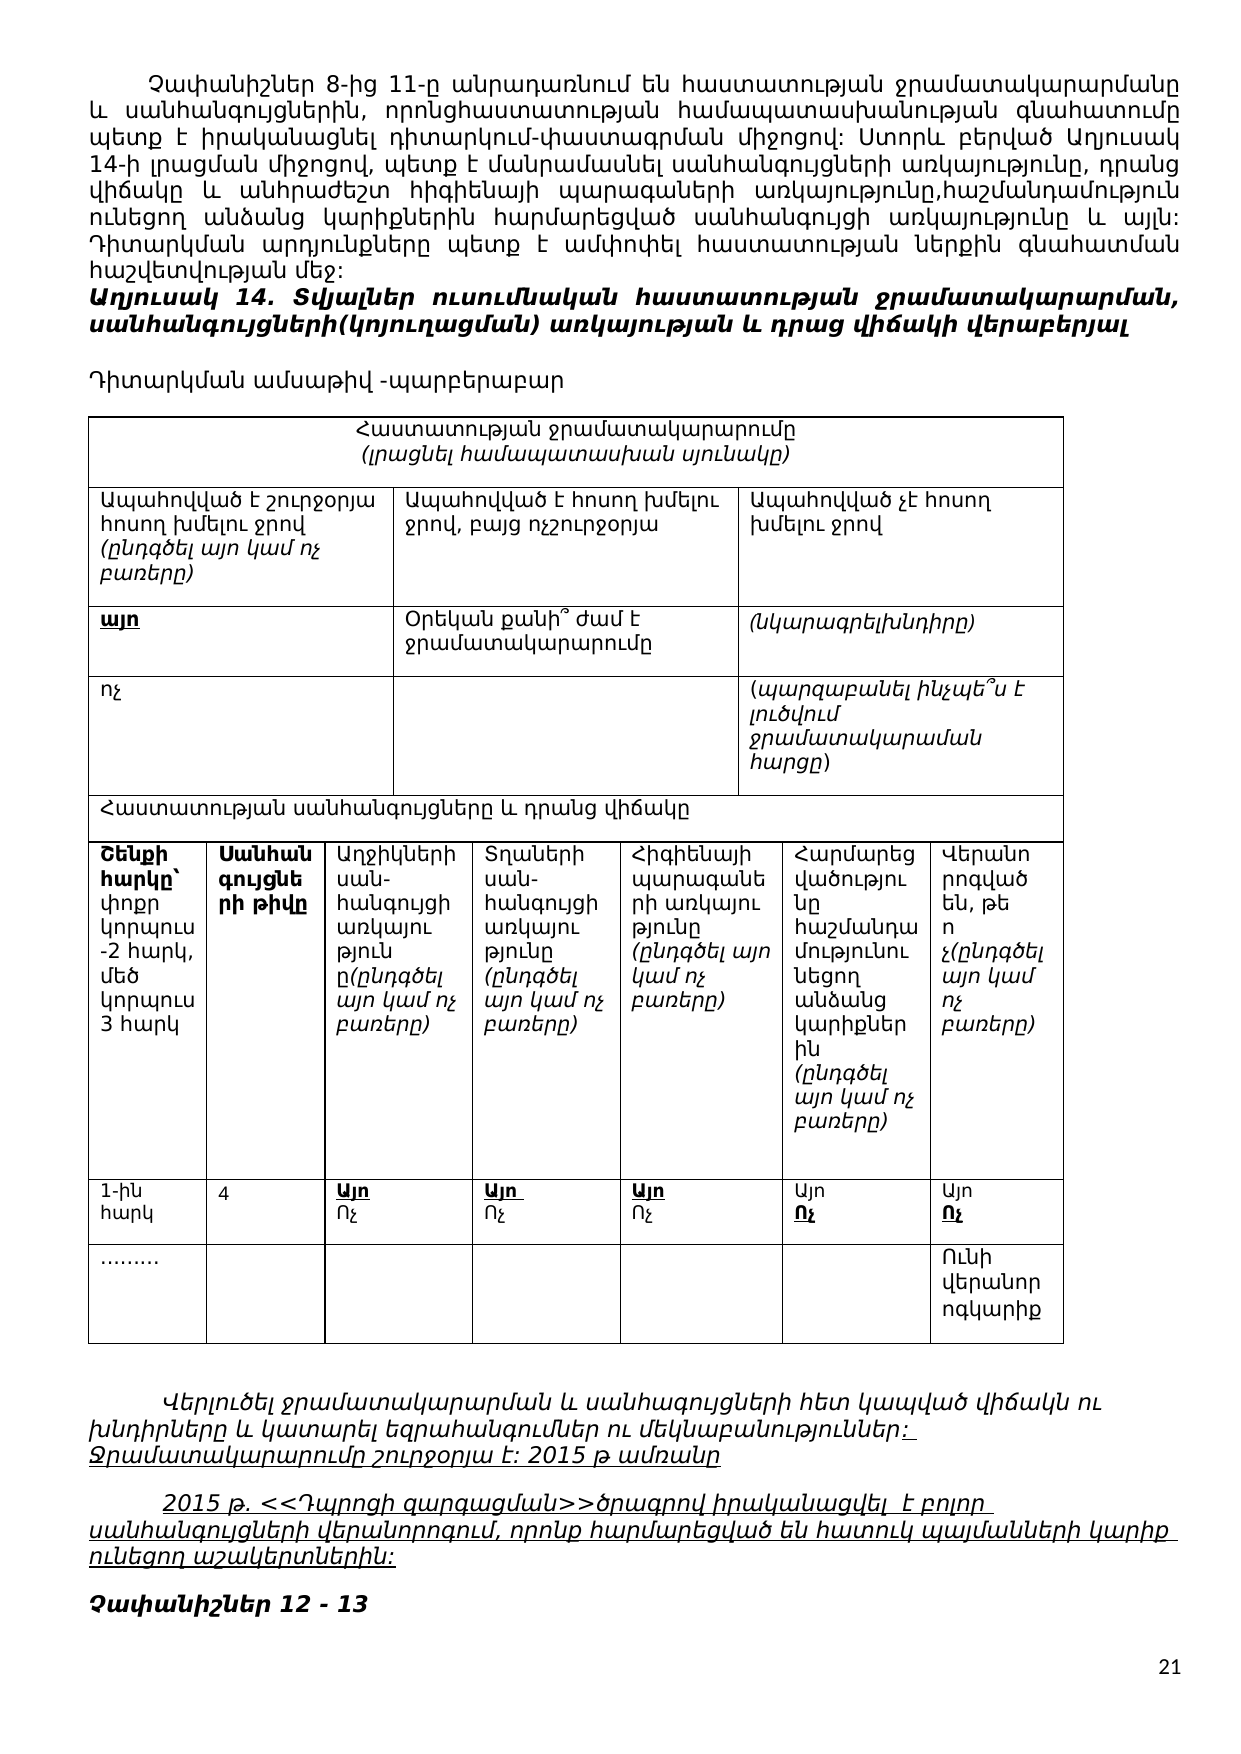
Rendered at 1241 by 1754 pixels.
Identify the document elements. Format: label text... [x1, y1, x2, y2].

table_cell Այո Ոչ [326, 1180, 472, 1244]
table_cell Շենքի հարկը՝ փոքր կորպուս-2 հարկ, մեծ կորպուս 3 հարկ [89, 843, 206, 1179]
table_cell [207, 1245, 324, 1343]
table_cell Աղջիկների սան-հանգույցի առկայու թյունը(ընդգծել այո կամ ոչ բառերը) [326, 843, 472, 1179]
list Դիտարկման ամսաթիվ -պարբերաբար [89, 364, 1181, 396]
table_cell Այո Ոչ [621, 1180, 782, 1244]
table_cell Օրեկան քանի՞ ժամ է ջրամատակարարումը [394, 607, 738, 676]
table_cell Տղաների սան-հանգույցի առկայու թյունը (ընդգծել այո կամ ոչ բառերը) [473, 843, 620, 1179]
table_cell ոչ [89, 677, 393, 795]
table_cell [621, 1245, 782, 1343]
list Չափանիշներ 8-ից 11-ը անրադառնում են հաստատության ջրամատակարարմանը և սանհանգույցներին, որոնցհաստատության համապատասխանության գնահատումը պետք է իրականացնել դիտարկում-փաստագրման միջոցով: Ստորև բերված Աղյուսակ 14-ի լրացման միջոցով, պետք է մանրամասնել սանհանգույցների առկայությունը, դրանց վիճակը և անհրաժեշտ հիգիենայի պարագաների առկայությունը,հաշմանդամություն ունեցող անձանց կարիքներին հարմարեցված սանհանգույցի առկայությունը և այլն: Դիտարկման արդյունքները պետք է ամփոփել հաստատության ներքին գնահատման հաշվետվության մեջ: [89, 71, 1181, 284]
table_cell Ունի վերանորոգկարիք [931, 1245, 1063, 1343]
table_cell Հարմարեց վածությունը հաշմանդա մությունունեցող անձանց կարիքներին (ընդգծել այո կամ ոչ բառերը) [783, 843, 930, 1179]
table_cell Այո Ոչ [783, 1180, 930, 1244]
table_cell ......... [89, 1245, 206, 1343]
table_cell [394, 677, 738, 795]
table_cell Ապահովված չէ հոսող խմելու ջրով [739, 488, 1063, 606]
text 2015 թ. <<Դպրոցի զարգացման>>ծրագրով իրականացվել է բոլոր սանհանգույցների վերանորոգում, որոնք հարմարեցված են հատուկ պայմանների կարիք ունեցող աշակերտներին: [89, 1490, 1181, 1570]
table_cell [326, 1245, 472, 1343]
table_cell Սանհանգույցների թիվը [207, 843, 324, 1179]
table_cell այո [89, 607, 393, 676]
list Աղյուսակ 14. Տվյալներ ուսումնական հաստատության ջրամատակարարման, սանհանգույցների(կոյուղացման) առկայության և դրաց վիճակի վերաբերյալ [89, 284, 1181, 338]
table_cell Վերանո րոգված են, թե ոչ(ընդգծել այո կամ ոչ բառերը) [931, 843, 1063, 1179]
table_cell (նկարագրելխնդիրը) [739, 607, 1063, 676]
table_cell (պարզաբանել ինչպե՞ս է լուծվում ջրամատակարաման հարցը) [739, 677, 1063, 795]
table_cell 1-ին հարկ [89, 1180, 206, 1244]
table_cell Հիգիենայի պարագաների առկայու թյունը (ընդգծել այո կամ ոչ բառերը) [621, 843, 782, 1179]
table_cell Այո Ոչ [473, 1180, 620, 1244]
list Չափանիշներ 12 - 13 [89, 1591, 1181, 1618]
table_cell 4 [207, 1180, 324, 1244]
table_cell Ապահովված է շուրջօրյա հոսող խմելու ջրով (ընդգծել այո կամ ոչ բառերը) [89, 488, 393, 606]
table_cell Հաստատության սանհանգույցները և դրանց վիճակը [89, 796, 1063, 841]
table_cell [473, 1245, 620, 1343]
table_header Հաստատության ջրամատակարարումը (լրացնել համապատասխան սյունակը) [89, 418, 1063, 487]
table_cell [783, 1245, 930, 1343]
text Վերլուծել ջրամատակարարման և սանհագույցների հետ կապված վիճակն ու խնդիրները և կատարել եզրահանգումներ ու մեկնաբանություններ: Ջրամատակարարումը շուրջօրյա է: 2015 թ ամռանը [89, 1389, 1181, 1469]
table_cell Այո Ոչ [931, 1180, 1063, 1244]
table_cell Ապահովված է հոսող խմելու ջրով, բայց ոչշուրջօրյա [394, 488, 738, 606]
